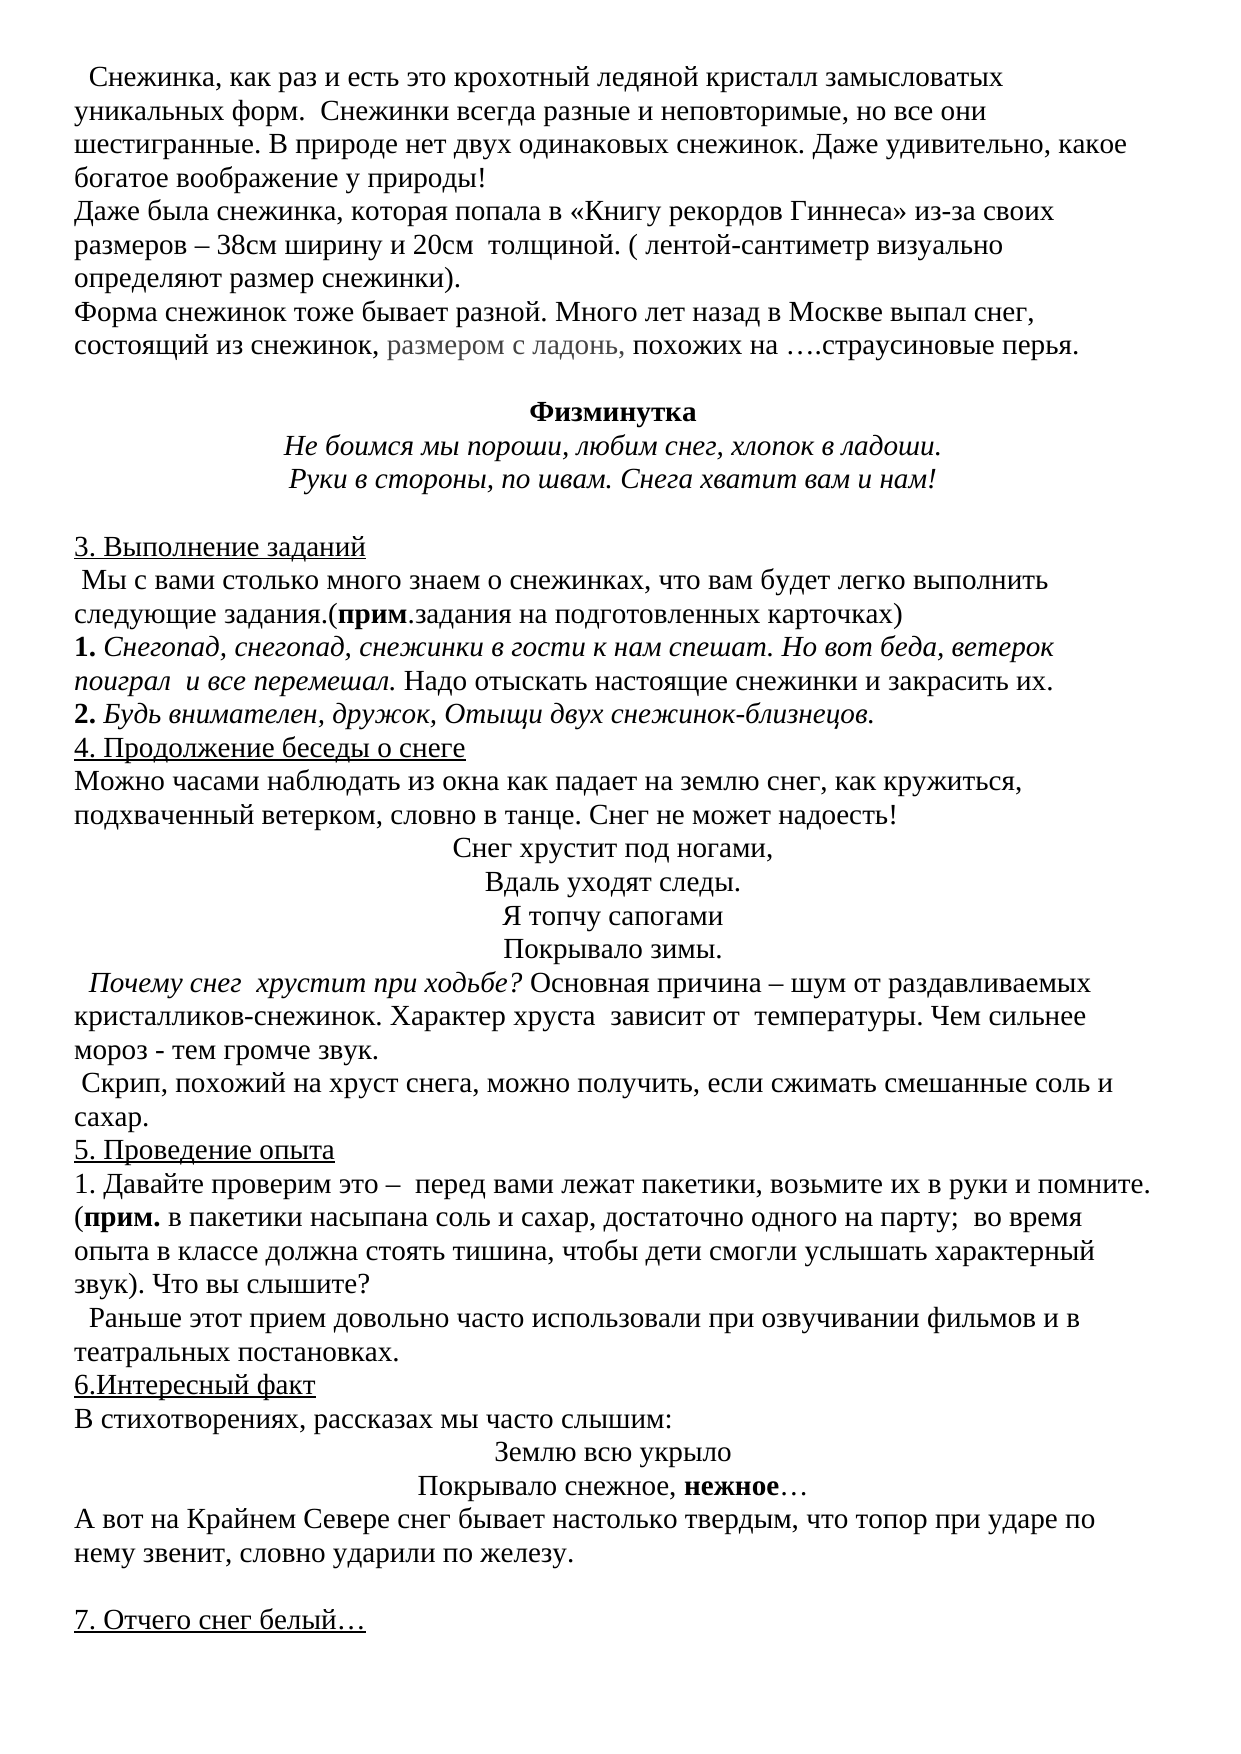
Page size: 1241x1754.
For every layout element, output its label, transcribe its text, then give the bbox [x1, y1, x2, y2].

text Скрип, похожий на хруст снега, можно получить, если сжимать смешанные соль и сахар. [74, 1065, 1152, 1132]
text 5. Проведение опыта [74, 1132, 1152, 1166]
text 4. Продолжение беседы о снеге [74, 730, 1152, 763]
text Форма снежинок тоже бывает разной. Много лет назад в Москве выпал снег, состоящий из снежинок, размером с ладонь, похожих на ….страусиновые перья. [74, 294, 1152, 361]
text Землю всю укрыло [74, 1434, 1152, 1468]
text 6.Интересный факт [74, 1367, 1152, 1401]
text Снег хрустит под ногами, Вдаль уходят следы. Я топчу сапогами Покрывало зимы. [74, 831, 1152, 965]
text 1. Снегопад, снегопад, снежинки в гости к нам спешат. Но вот беда, ветерок поиграл и все перемешал. Надо отыскать настоящие снежинки и закрасить их. [74, 629, 1152, 696]
text Снежинка, как раз и есть это крохотный ледяной кристалл замысловатых уникальных форм. Снежинки всегда разные и неповторимые, но все они шестигранные. В природе нет двух одинаковых снежинок. Даже удивительно, какое богатое воображение у природы! [74, 59, 1152, 193]
text Почему снег хрустит при ходьбе? Основная причина – шум от раздавливаемых кристалликов-снежинок. Характер хруста зависит от температуры. Чем сильнее мороз - тем громче звук. [74, 965, 1152, 1065]
text Раньше этот прием довольно часто использовали при озвучивании фильмов и в театральных постановках. [74, 1300, 1152, 1367]
text 3. Выполнение заданий [74, 529, 1152, 562]
text Физминутка [74, 394, 1152, 428]
text Не боимся мы пороши, любим снег, хлопок в ладоши. [74, 428, 1152, 462]
text В стихотворениях, рассказах мы часто слышим: [74, 1401, 1152, 1434]
text Покрывало снежное, нежное… [74, 1468, 1152, 1501]
text Мы с вами столько много знаем о снежинках, что вам будет легко выполнить следующие задания.(прим.задания на подготовленных карточках) [74, 562, 1152, 629]
text 7. Отчего снег белый… [74, 1602, 1152, 1636]
text 1. Давайте проверим это – перед вами лежат пакетики, возьмите их в руки и помните. (прим. в пакетики насыпана соль и сахар, достаточно одного на парту; во время опыта в классе должна стоять тишина, чтобы дети смогли услышать характерный звук). Что вы слышите? [74, 1166, 1152, 1300]
text 2. Будь внимателен, дружок, Отыщи двух снежинок-близнецов. [74, 696, 1152, 730]
text Даже была снежинка, которая попала в «Книгу рекордов Гиннеса» из-за своих размеров – 38см ширину и 20см толщиной. ( лентой-сантиметр визуально определяют размер снежинки). [74, 193, 1152, 294]
text Можно часами наблюдать из окна как падает на землю снег, как кружиться, подхваченный ветерком, словно в танце. Снег не может надоесть! [74, 763, 1152, 831]
text Руки в стороны, по швам. Снега хватит вам и нам! [74, 462, 1152, 495]
text А вот на Крайнем Севере снег бывает настолько твердым, что топор при ударе по нему звенит, словно ударили по железу. [74, 1501, 1152, 1568]
